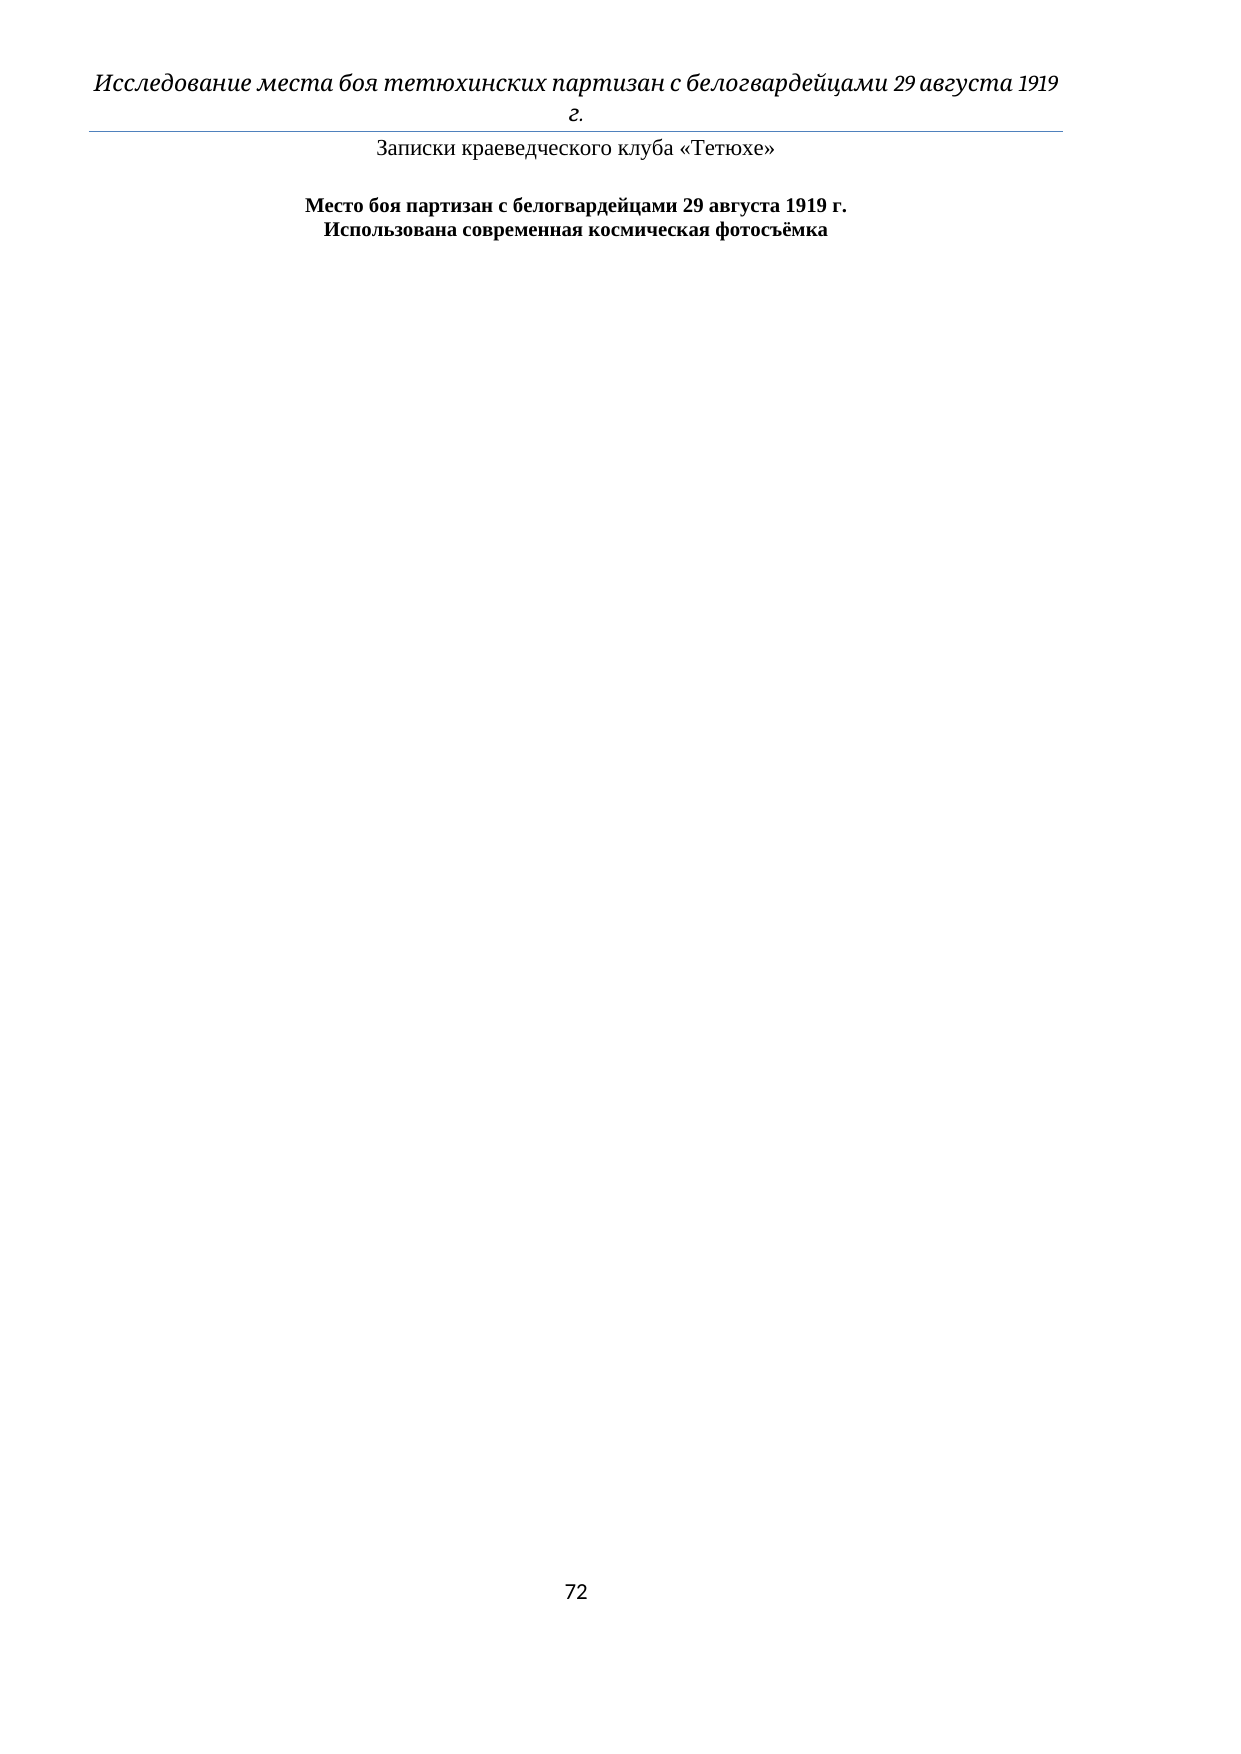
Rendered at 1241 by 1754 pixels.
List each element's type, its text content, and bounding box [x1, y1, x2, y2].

text Использована современная космическая фотосъёмка [89, 217, 1063, 241]
text Место боя партизан с белогвардейцами 29 августа 1919 г. [89, 193, 1063, 217]
